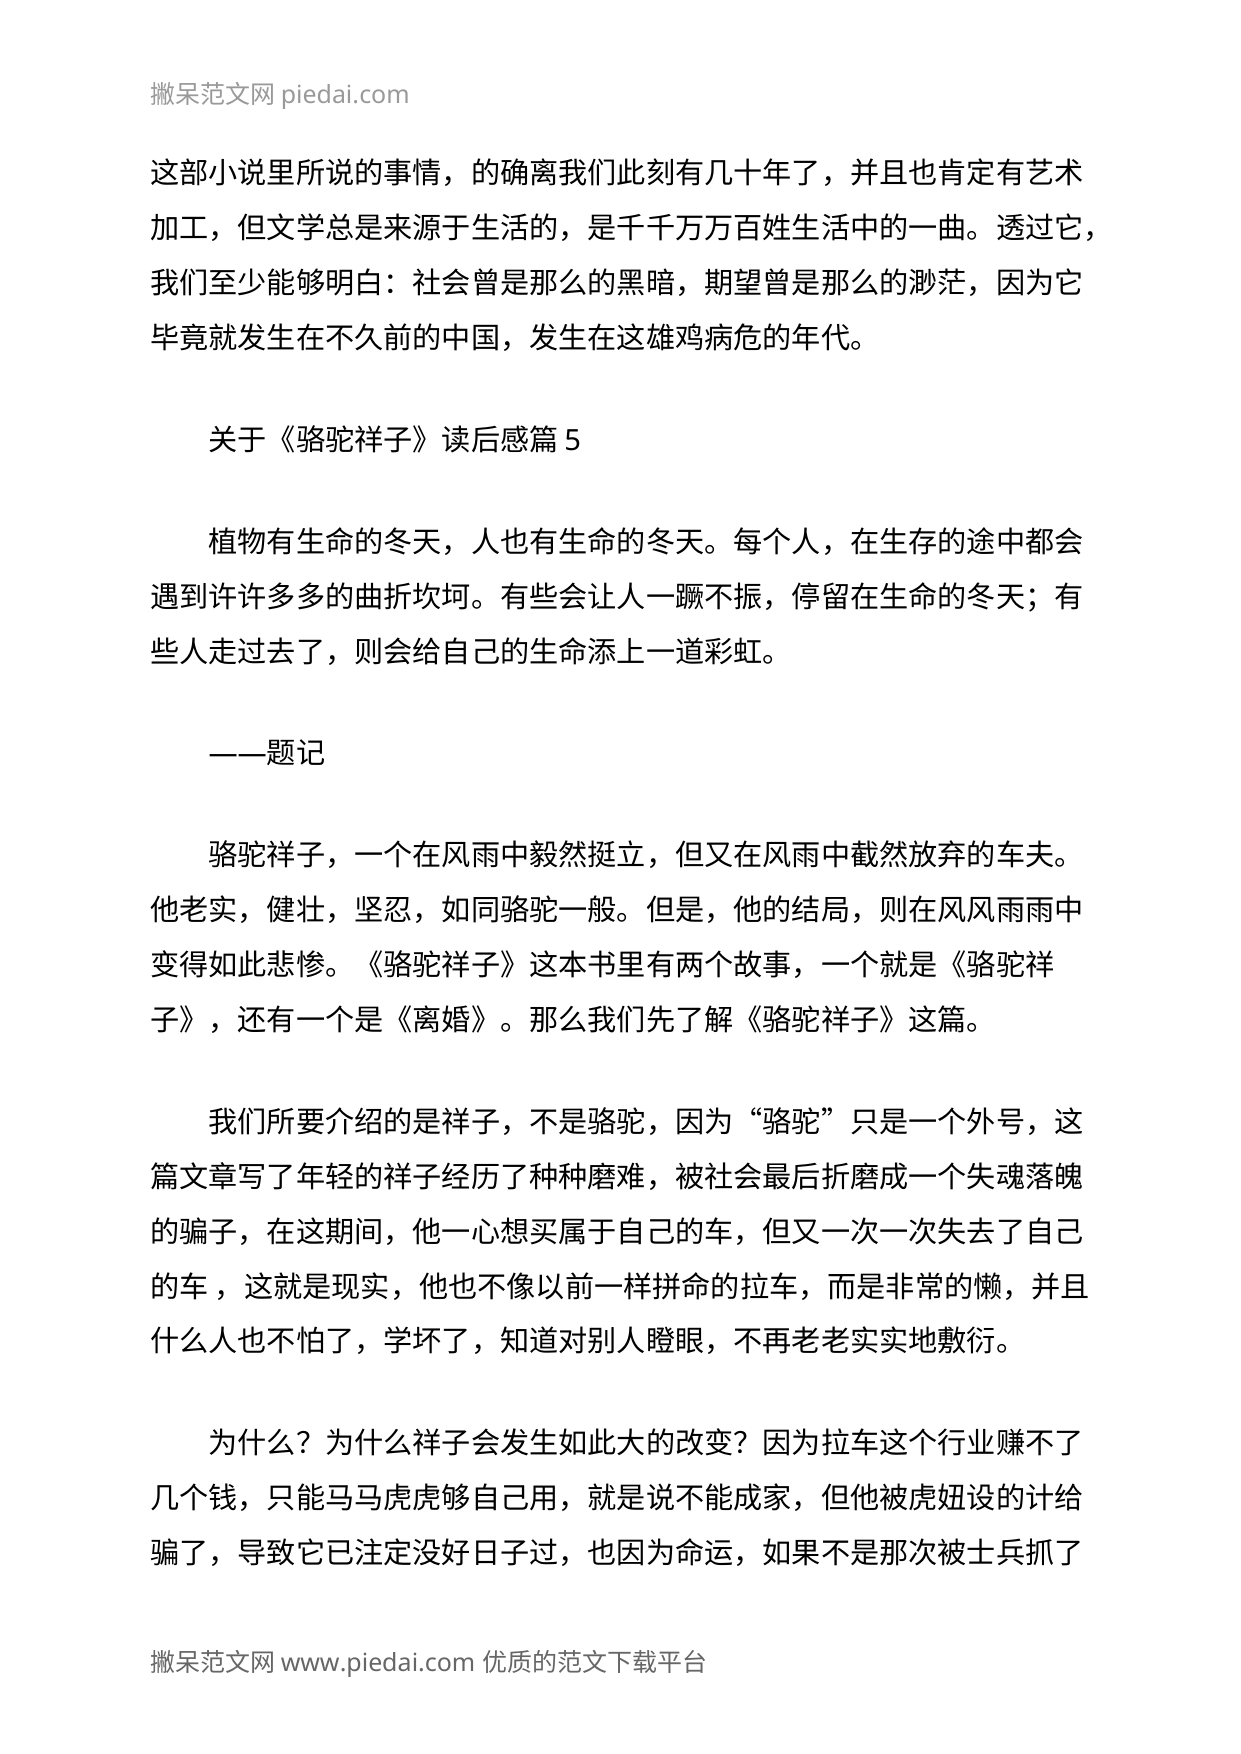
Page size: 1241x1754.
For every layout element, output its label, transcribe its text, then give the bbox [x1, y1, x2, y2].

text 关于《骆驼祥子》读后感篇5 [150, 416, 1090, 459]
text 骆驼祥子，一个在风雨中毅然挺立，但又在风雨中截然放弃的车夫。他老实，健壮，坚忍，如同骆驼一般。但是，他的结局，则在风风雨雨中变得如此悲惨。《骆驼祥子》这本书里有两个故事，一个就是《骆驼祥子》，还有一个是《离婚》。那么我们先了解《骆驼祥子》这篇。 [150, 832, 1090, 1039]
text 植物有生命的冬天，人也有生命的冬天。每个人，在生存的途中都会遇到许许多多的曲折坎坷。有些会让人一蹶不振，停留在生命的冬天；有些人走过去了，则会给自己的生命添上一道彩虹。 [150, 518, 1090, 671]
text 我们所要介绍的是祥子，不是骆驼，因为“骆驼”只是一个外号，这篇文章写了年轻的祥子经历了种种磨难，被社会最后折磨成一个失魂落魄的骗子，在这期间，他一心想买属于自己的车，但又一次一次失去了自己的车 ，这就是现实，他也不像以前一样拼命的拉车，而是非常的懒，并且什么人也不怕了，学坏了，知道对别人瞪眼，不再老老实实地敷衍。 [150, 1098, 1090, 1360]
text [150, 1420, 1090, 1572]
text ——题记 [150, 730, 1090, 772]
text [150, 150, 1090, 357]
